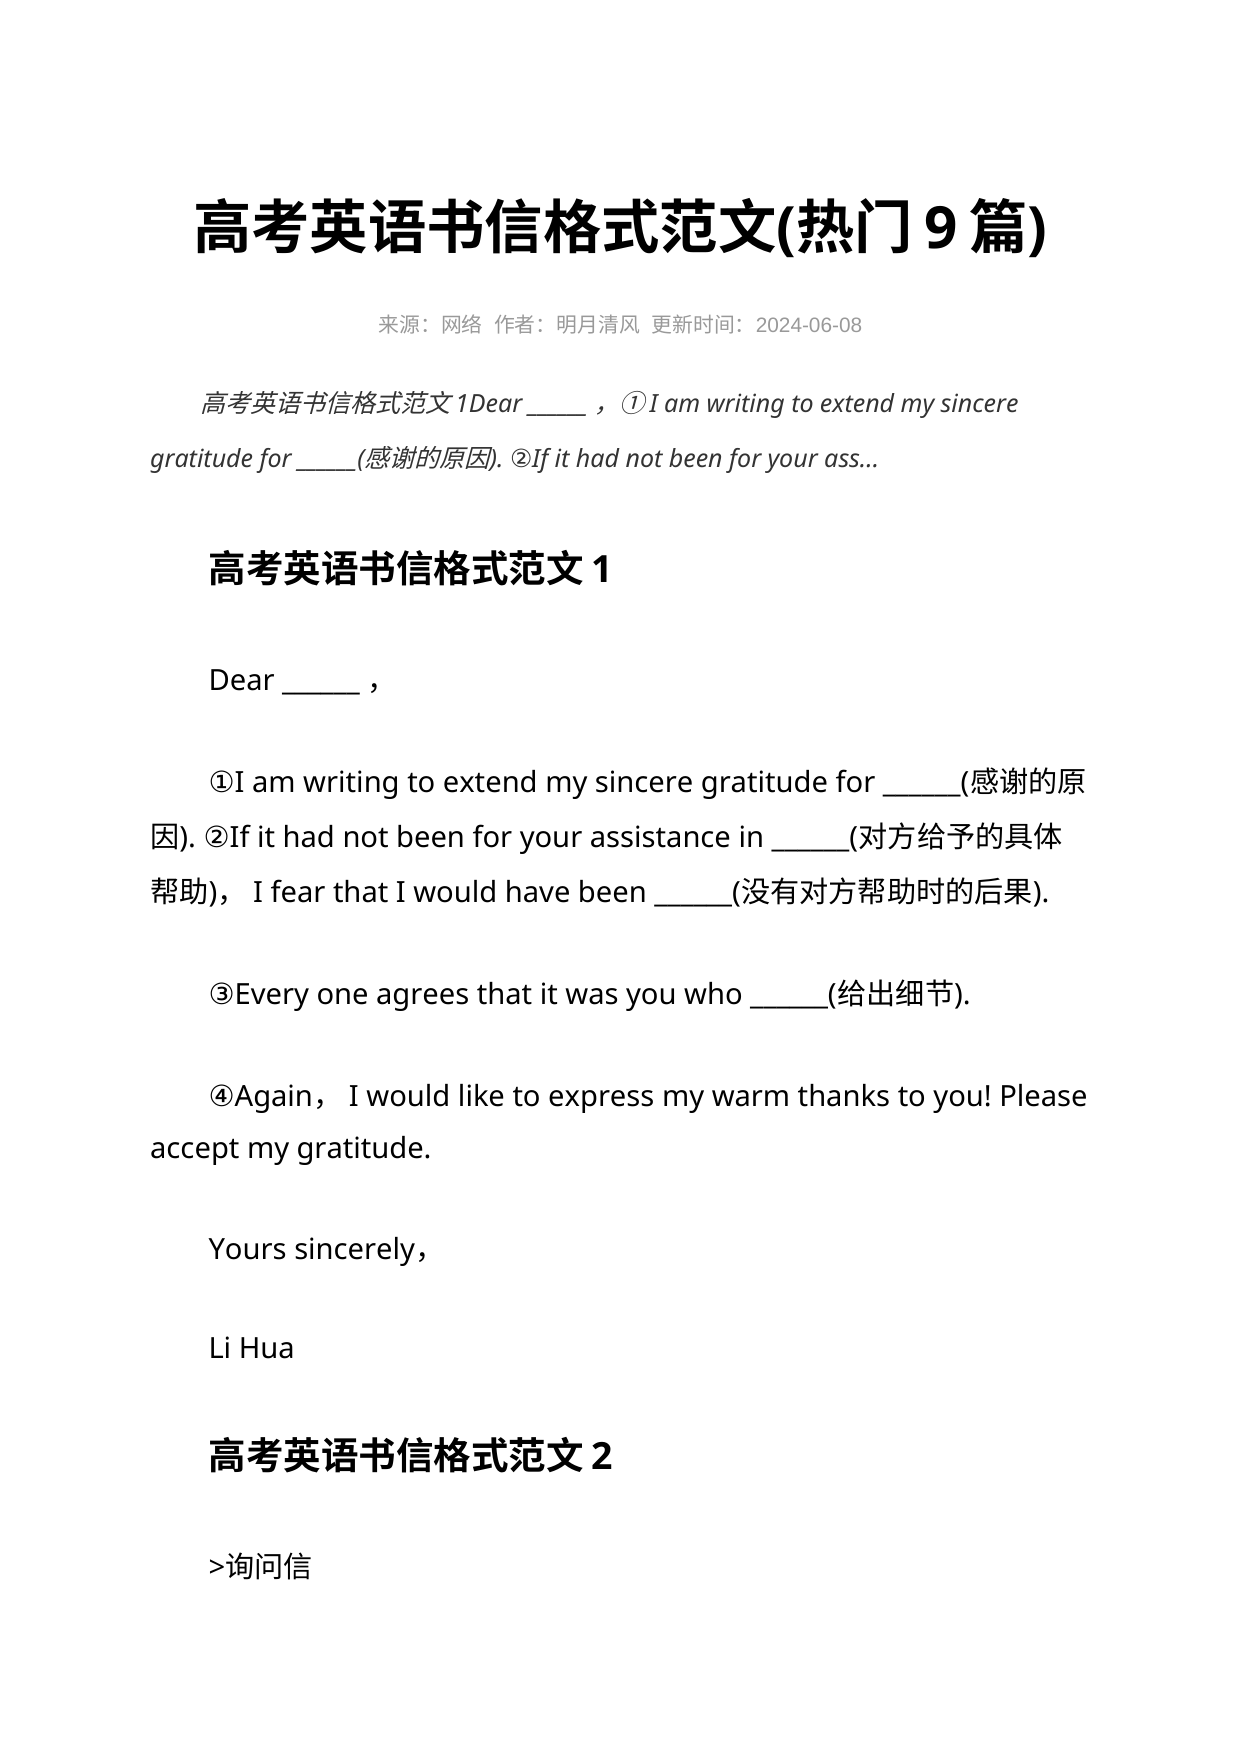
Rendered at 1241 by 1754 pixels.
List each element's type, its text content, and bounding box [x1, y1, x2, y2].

text 来源：网络 作者：明月清风 更新时间：2024-06-08 [150, 313, 1090, 337]
text ①I am writing to extend my sincere gratitude for ______(感谢的原因). ②If it had not been for your assistance in ______(对方给予的具体帮助)， I fear that I would have been ______(没有对方帮助时的后果). [150, 759, 1090, 911]
text >询问信 [150, 1544, 1090, 1586]
text ③Every one agrees that it was you who ______(给出细节). [150, 971, 1090, 1013]
text Dear ______ ， [150, 657, 1090, 699]
text Yours sincerely， [150, 1226, 1090, 1268]
text Li Hua [150, 1328, 1090, 1367]
text 高考英语书信格式范文2 [150, 1426, 1090, 1481]
subtitle 高考英语书信格式范文(热门9篇) [150, 181, 1090, 266]
text 高考英语书信格式范文1Dear ______ ，①I am writing to extend my sincere gratitude for ______(感谢的原因). ②If it had not been for your ass... [150, 384, 1090, 474]
text ④Again， I would like to express my warm thanks to you! Please accept my gratitude. [150, 1073, 1090, 1167]
text 高考英语书信格式范文1 [150, 539, 1090, 594]
